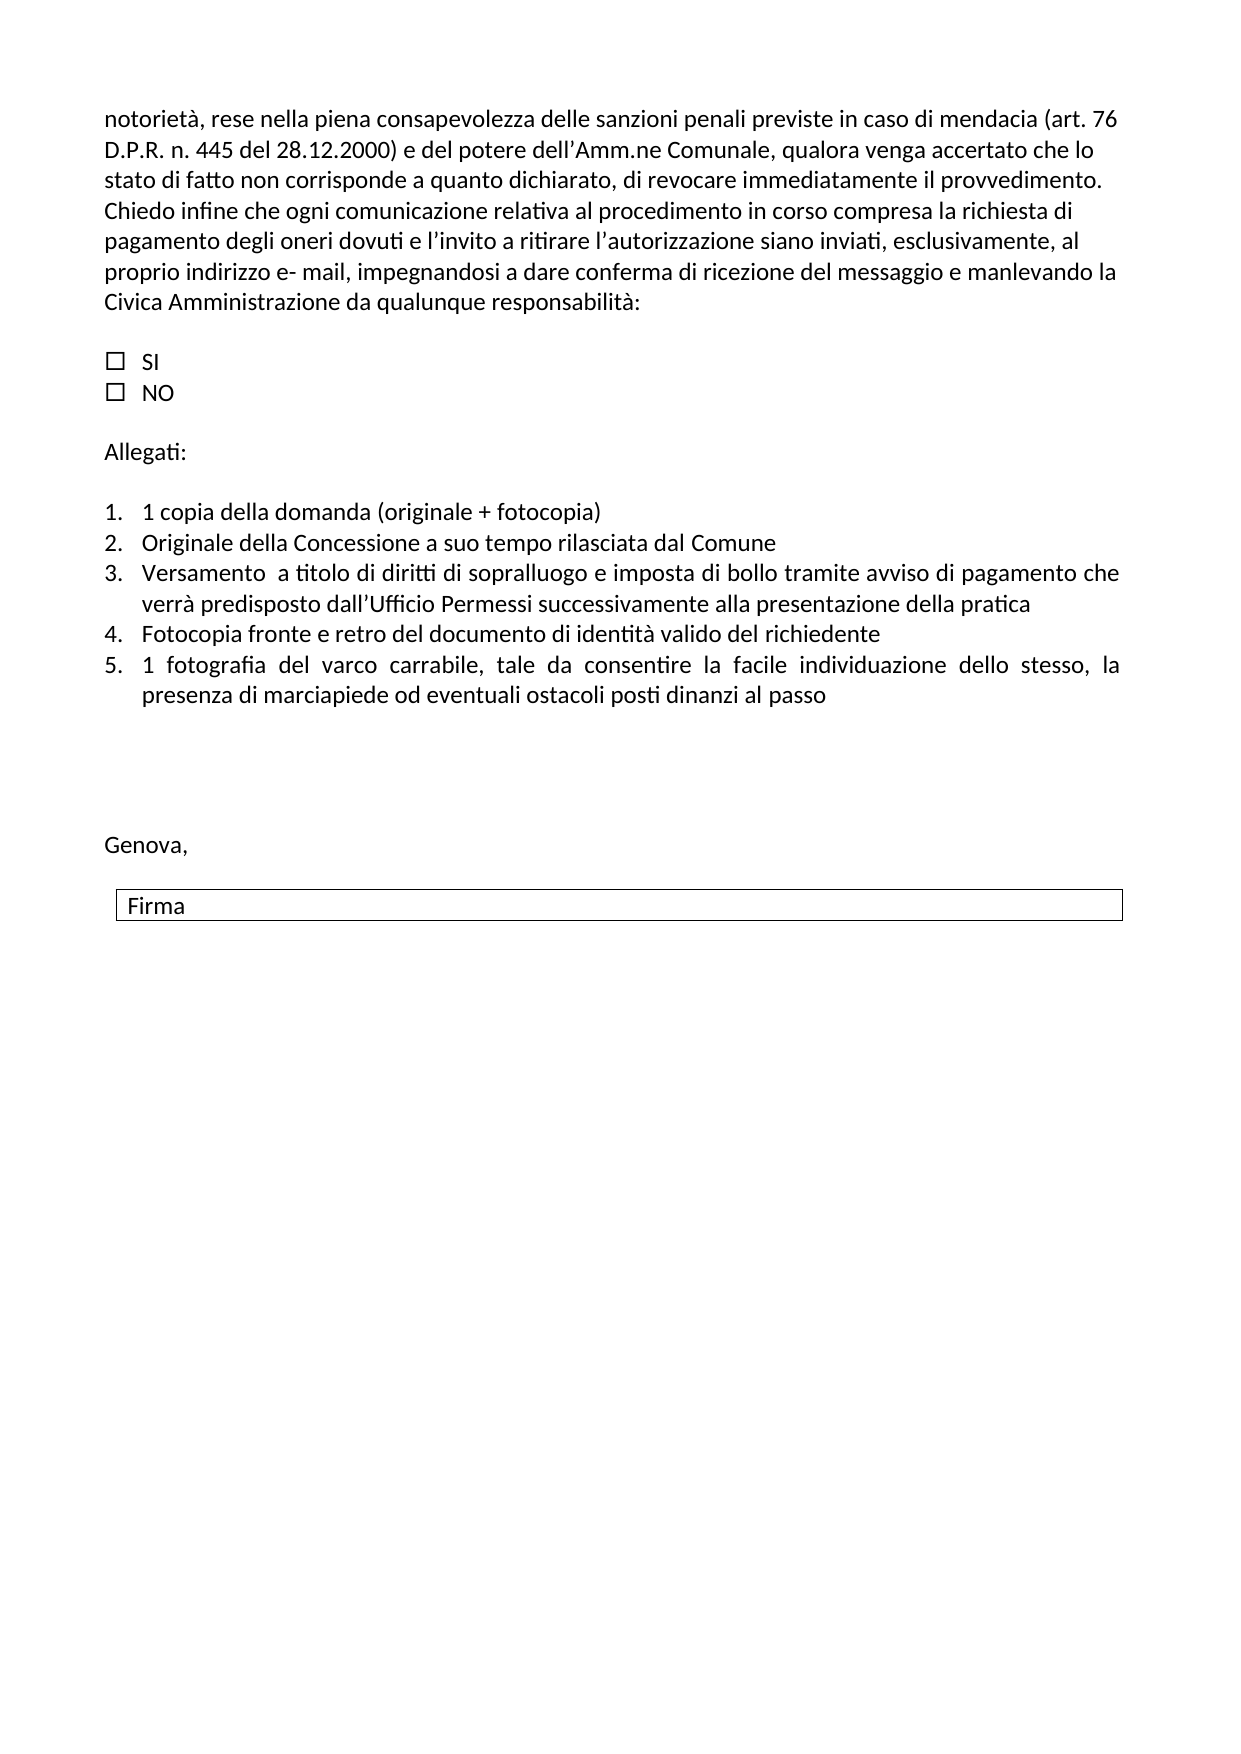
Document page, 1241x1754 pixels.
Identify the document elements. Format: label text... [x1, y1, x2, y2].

list SI [104, 346, 1123, 377]
text Chiedo infine che ogni comunicazione relativa al procedimento in corso compresa la richiesta di pagamento degli oneri dovuti e l’invito a ritirare l’autorizzazione siano inviati, esclusivamente, al proprio indirizzo e- mail, impegnandosi a dare conferma di ricezione del messaggio e manlevando la Civica Amministrazione da qualunque responsabilità: [104, 195, 1122, 317]
list NO [104, 377, 1123, 407]
list Fotocopia fronte e retro del documento di identità valido del richiedente [104, 618, 1134, 649]
list 1 fotografia del varco carrabile, tale da consentire la facile individuazione dello stesso, la presenza di marciapiede od eventuali ostacoli posti dinanzi al passo [104, 649, 1122, 710]
list 1 copia della domanda (originale + fotocopia) [104, 496, 1134, 527]
text Allegati: [104, 436, 1134, 467]
text Genova, [104, 829, 1134, 860]
table_header Firma [117, 890, 1122, 920]
list Originale della Concessione a suo tempo rilasciata dal Comune [104, 527, 1134, 557]
list Versamento a titolo di diritti di sopralluogo e imposta di bollo tramite avviso di pagamento che verrà predisposto dall’Ufficio Permessi successivamente alla presentazione della pratica [104, 557, 1121, 618]
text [104, 103, 1122, 195]
